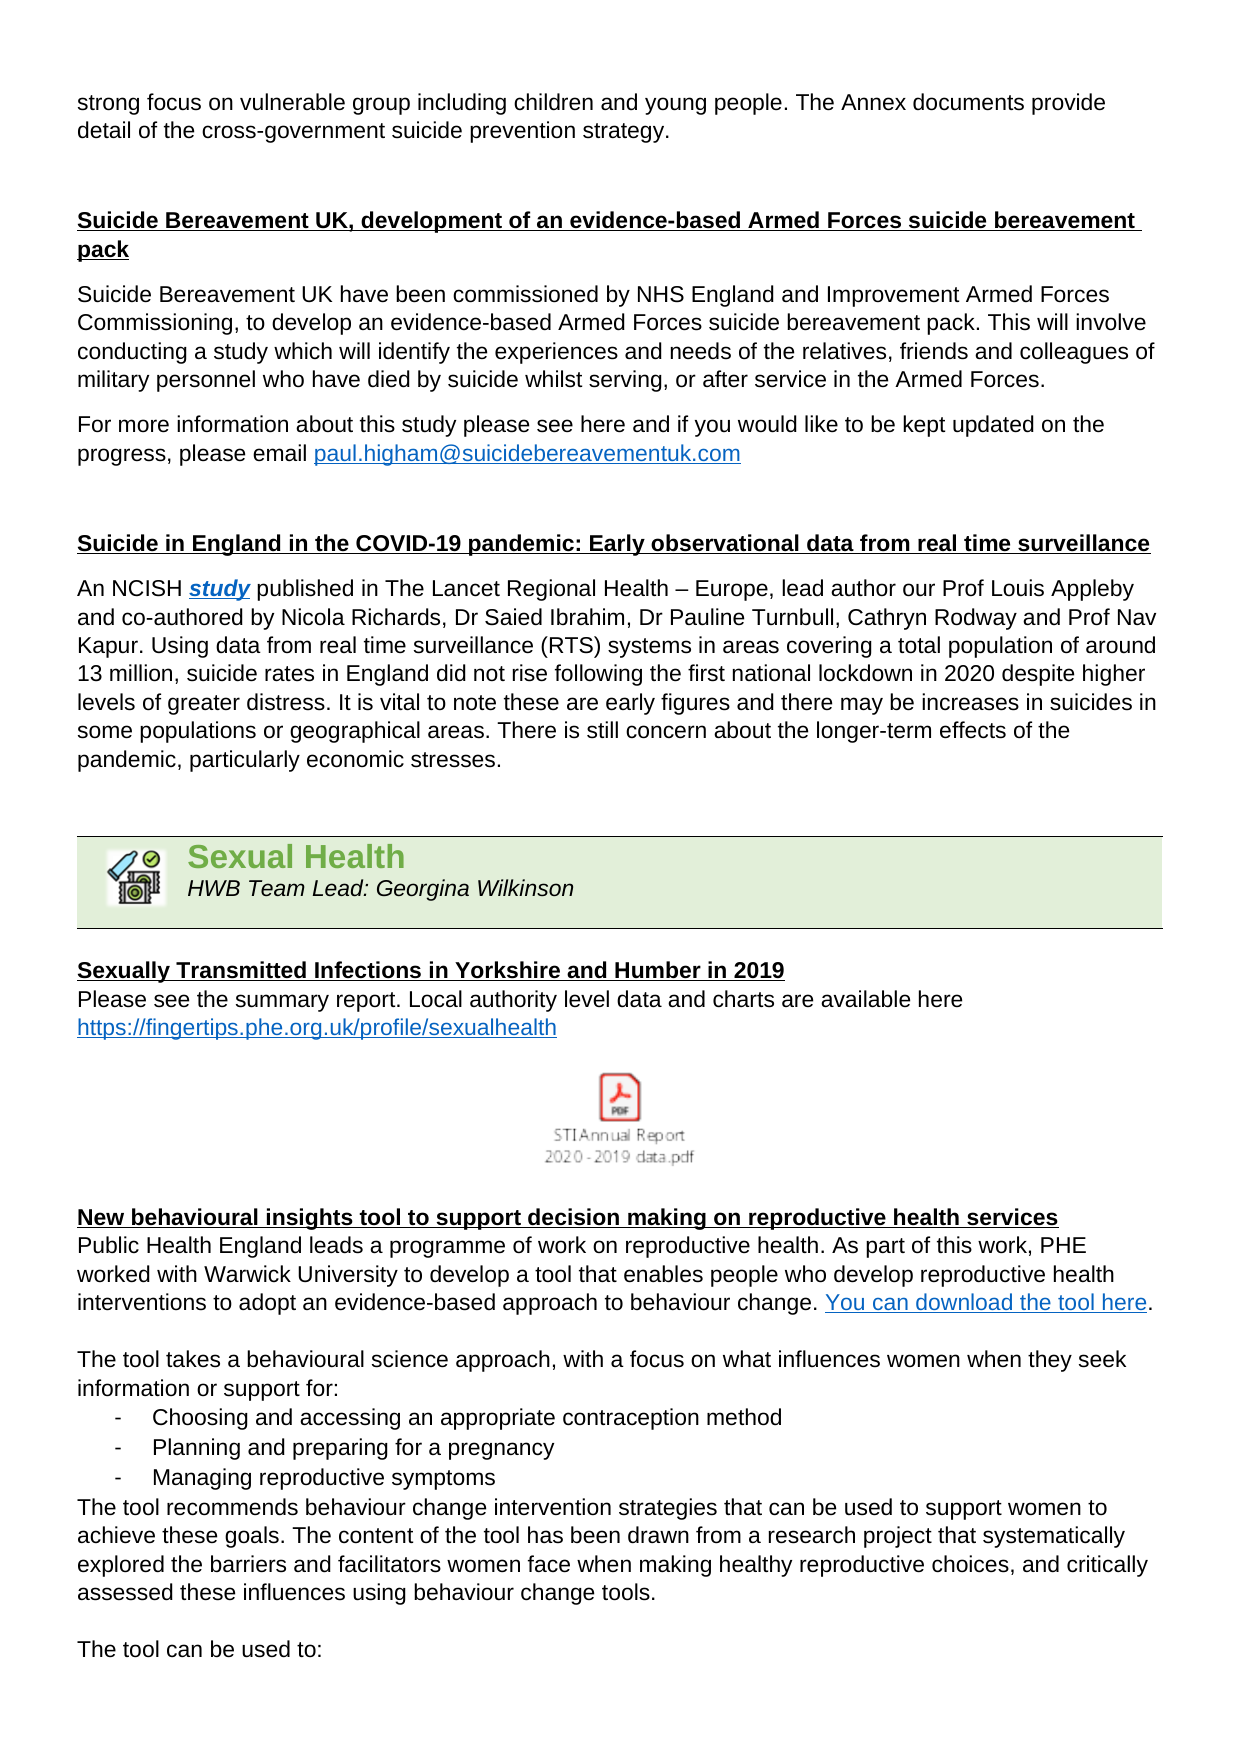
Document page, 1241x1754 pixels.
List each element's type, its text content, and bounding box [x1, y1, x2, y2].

text Suicide in England in the COVID-19 pandemic: Early observational data from real time surveillance [77, 530, 1163, 556]
text For more information about this study please see here and if you would like to be kept updated on the progress, please email paul.higham@suicidebereavementuk.com [77, 411, 1163, 466]
picture [102, 845, 168, 908]
text The tool takes a behavioural science approach, with a focus on what influences women when they seek information or support for: [77, 1346, 1163, 1401]
text Please see the summary report. Local authority level data and charts are available here https://fingertips.phe.org.uk/profile/sexualhealth [77, 986, 1163, 1041]
text The tool recommends behaviour change intervention strategies that can be used to support women to achieve these goals. The content of the tool has been drawn from a research project that systematically explored the barriers and facilitators women face when making healthy reproductive choices, and critically assessed these influences using behaviour change tools. [77, 1494, 1163, 1605]
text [77, 89, 1163, 143]
text Public Health England leads a programme of work on reproductive health. As part of this work, PHE worked with Warwick University to develop a tool that enables people who develop reproductive health interventions to adopt an evidence-based approach to behaviour change. You can download the tool here. [77, 1232, 1163, 1316]
text Suicide Bereavement UK have been commissioned by NHS England and Improvement Armed Forces Commissioning, to develop an evidence-based Armed Forces suicide bereavement pack. This will involve conducting a study which will identify the experiences and needs of the relatives, friends and colleagues of military personnel who have died by suicide whilst serving, or after service in the Armed Forces. [77, 281, 1163, 392]
list Managing reproductive symptoms [114, 1463, 1163, 1491]
text New behavioural insights tool to support decision making on reproductive health services [77, 1204, 1163, 1230]
list Planning and preparing for a pregnancy [114, 1433, 1163, 1461]
text The tool can be used to: [77, 1636, 1163, 1662]
list Choosing and accessing an appropriate contraception method [114, 1403, 1163, 1431]
table_header Sexual Health HWB Team Lead: Georgina Wilkinson [77, 837, 1162, 928]
text Sexually Transmitted Infections in Yorkshire and Humber in 2019 [77, 957, 1163, 984]
text An NCISH study published in The Lancet Regional Health – Europe, lead author our Prof Louis Appleby and co-authored by Nicola Richards, Dr Saied Ibrahim, Dr Pauline Turnbull, Cathryn Rodway and Prof Nav Kapur. Using data from real time surveillance (RTS) systems in areas covering a total population of around 13 million, suicide rates in England did not rise following the first national lockdown in 2020 despite higher levels of greater distress. It is vital to note these are early figures and there may be increases in suicides in some populations or geographical areas. There is still concern about the longer-term effects of the pandemic, particularly economic stresses. [77, 575, 1163, 772]
text Suicide Bereavement UK, development of an evidence-based Armed Forces suicide bereavement pack [77, 207, 1163, 262]
